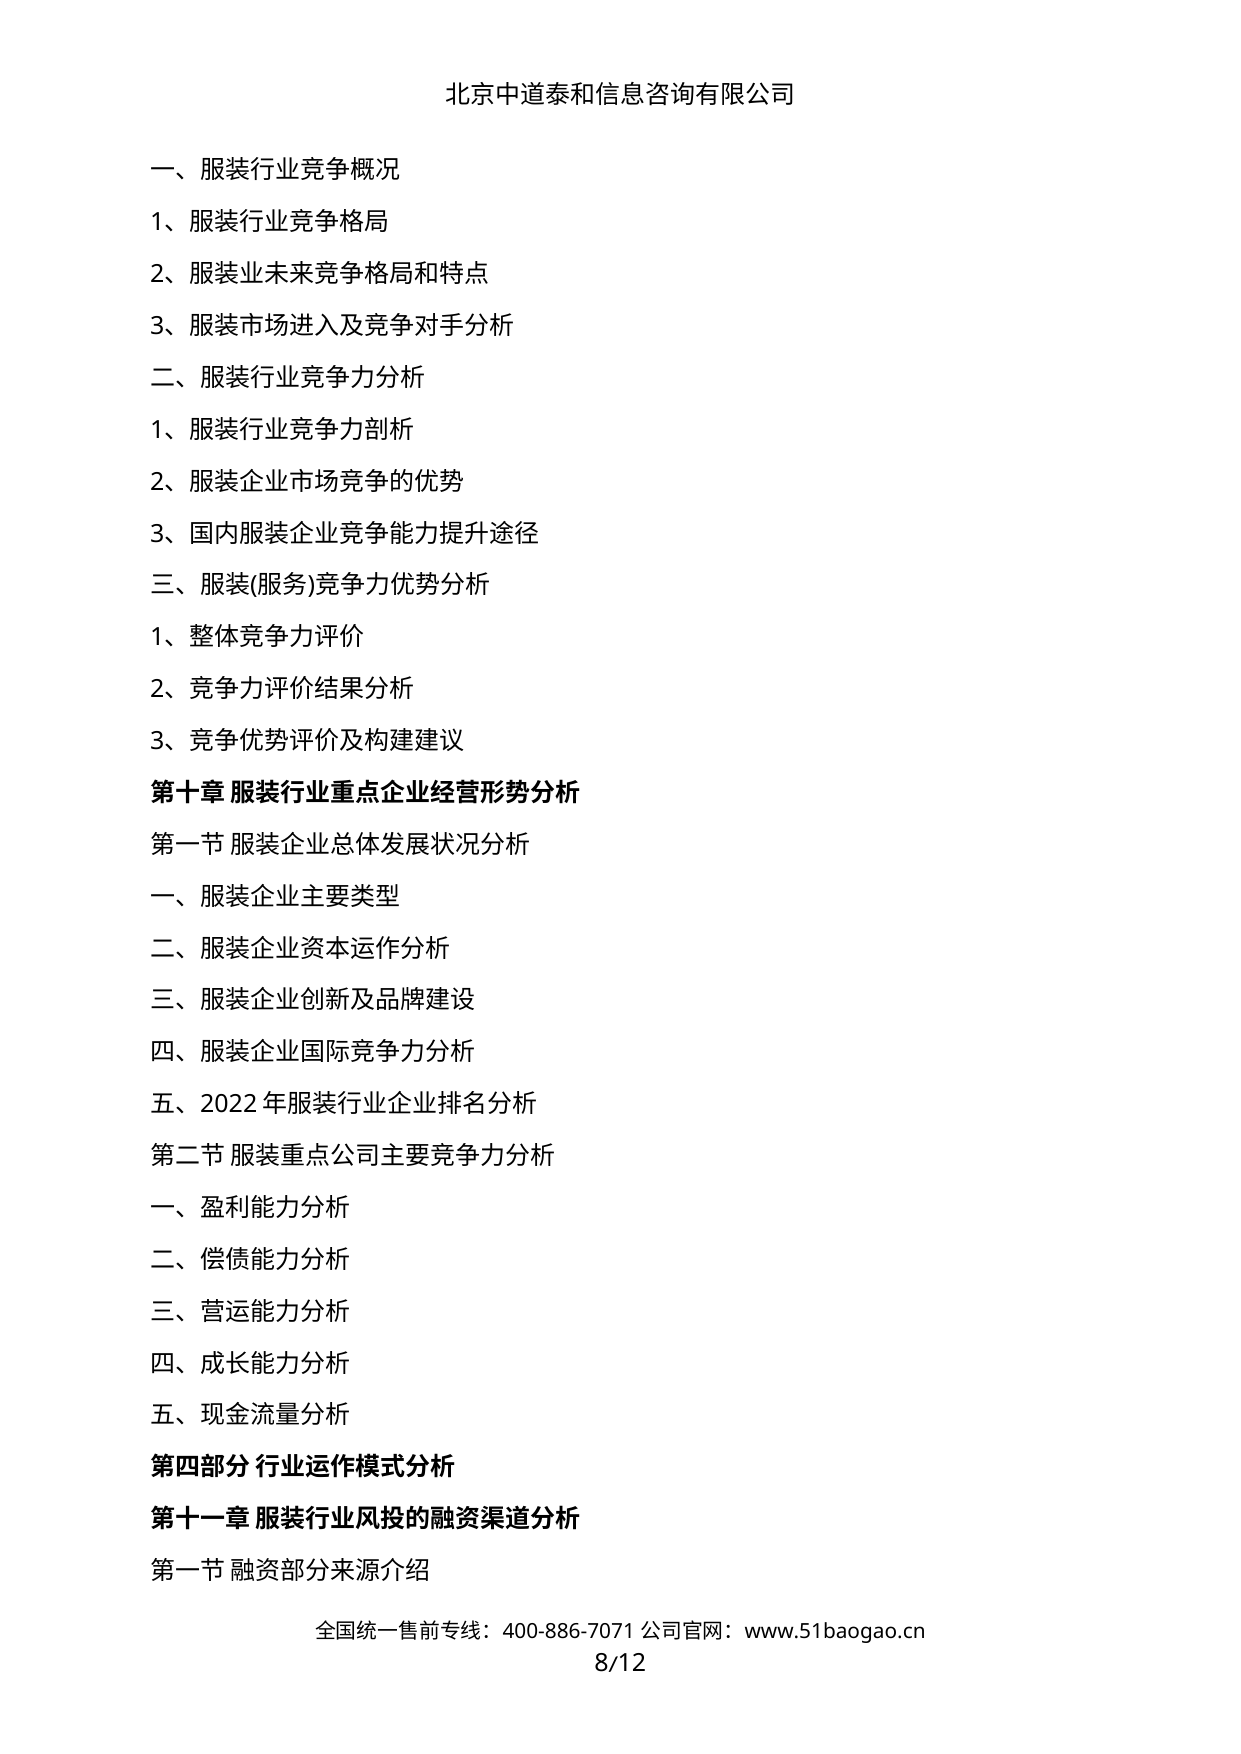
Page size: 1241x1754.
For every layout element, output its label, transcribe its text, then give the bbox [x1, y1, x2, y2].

text 第十一章 服装行业风投的融资渠道分析 [150, 1499, 1090, 1535]
text 二、服装行业竞争力分析 [150, 357, 1090, 394]
text 第十章 服装行业重点企业经营形势分析 [150, 772, 1090, 809]
text 第四部分 行业运作模式分析 [150, 1447, 1090, 1483]
text 一、服装企业主要类型 [150, 876, 1090, 912]
text 3、国内服装企业竞争能力提升途径 [150, 513, 1090, 549]
text 3、服装市场进入及竞争对手分析 [150, 306, 1090, 342]
text 2、竞争力评价结果分析 [150, 669, 1090, 705]
text 一、盈利能力分析 [150, 1187, 1090, 1224]
text 第一节 服装企业总体发展状况分析 [150, 824, 1090, 861]
text 二、服装企业资本运作分析 [150, 928, 1090, 964]
text 1、整体竞争力评价 [150, 617, 1090, 653]
text 一、服装行业竞争概况 [150, 150, 1090, 186]
text 2、服装业未来竞争格局和特点 [150, 254, 1090, 290]
text 四、成长能力分析 [150, 1343, 1090, 1379]
text 五、现金流量分析 [150, 1395, 1090, 1431]
text 五、2022年服装行业企业排名分析 [150, 1084, 1090, 1120]
text 三、服装(服务)竞争力优势分析 [150, 565, 1090, 601]
text 1、服装行业竞争力剖析 [150, 409, 1090, 446]
text 2、服装企业市场竞争的优势 [150, 461, 1090, 497]
text 二、偿债能力分析 [150, 1239, 1090, 1276]
text 四、服装企业国际竞争力分析 [150, 1032, 1090, 1068]
text 3、竞争优势评价及构建建议 [150, 721, 1090, 757]
text 第二节 服装重点公司主要竞争力分析 [150, 1136, 1090, 1172]
text 1、服装行业竞争格局 [150, 202, 1090, 238]
text 第一节 融资部分来源介绍 [150, 1551, 1090, 1587]
text 三、服装企业创新及品牌建设 [150, 980, 1090, 1016]
text 三、营运能力分析 [150, 1291, 1090, 1327]
